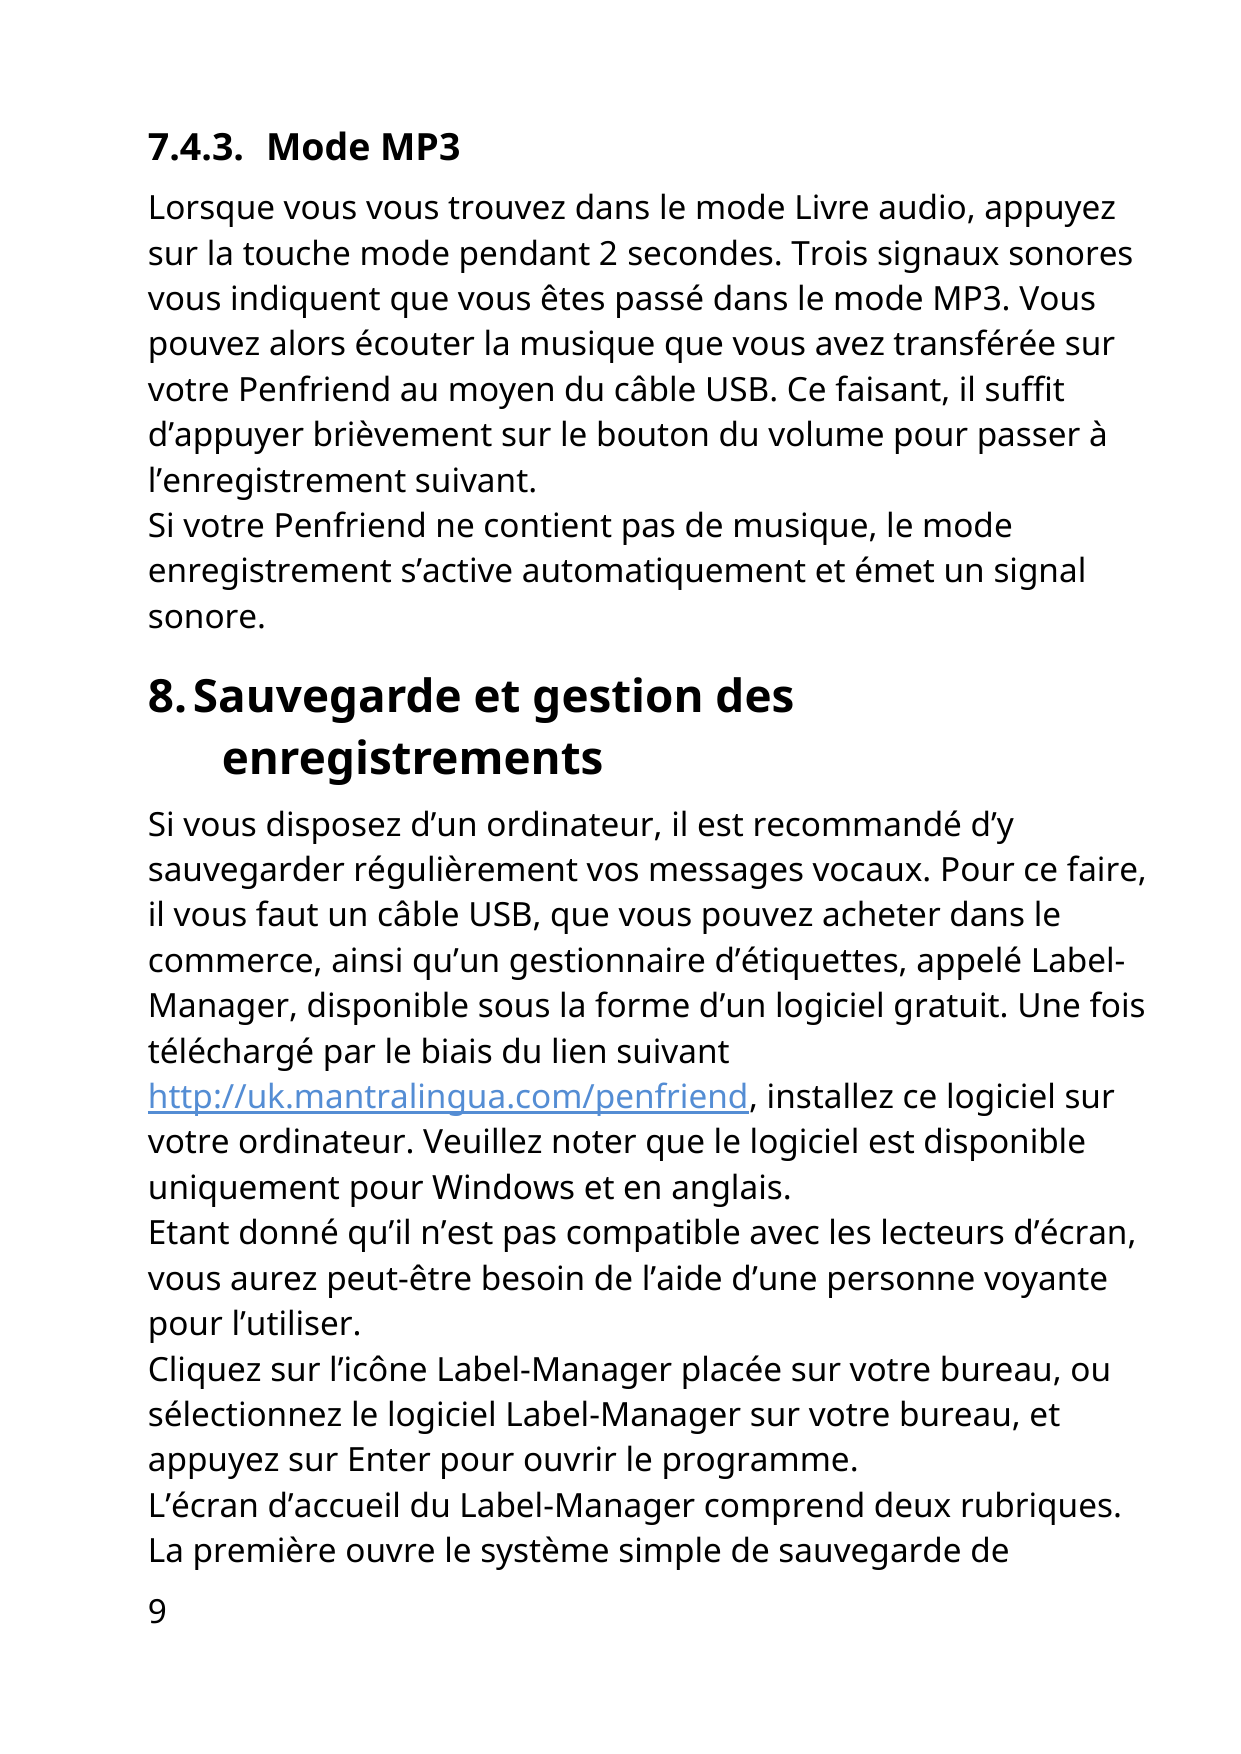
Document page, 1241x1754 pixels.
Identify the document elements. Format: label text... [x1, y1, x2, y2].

text Si votre Penfriend ne contient pas de musique, le mode enregistrement s’active automatiquement et émet un signal sonore. [148, 502, 1152, 638]
text Cliquez sur l’icône Label-Manager placée sur votre bureau, ou sélectionnez le logiciel Label-Manager sur votre bureau, et appuyez sur Enter pour ouvrir le programme. [148, 1345, 1152, 1482]
text Si vous disposez d’un ordinateur, il est recommandé d’y sauvegarder régulièrement vos messages vocaux. Pour ce faire, il vous faut un câble USB, que vous pouvez acheter dans le commerce, ainsi qu’un gestionnaire d’étiquettes, appelé Label-Manager, disponible sous la forme d’un logiciel gratuit. Une fois téléchargé par le biais du lien suivant [148, 800, 1152, 1073]
text Lorsque vous vous trouvez dans le mode Livre audio, appuyez sur la touche mode pendant 2 secondes. Trois signaux sonores vous indiquent que vous êtes passé dans le mode MP3. Vous pouvez alors écouter la musique que vous avez transférée sur votre Penfriend au moyen du câble USB. Ce faisant, il suffit d’appuyer brièvement sur le bouton du volume pour passer à l’enregistrement suivant. [148, 184, 1152, 502]
text http://uk.mantralingua.com/penfriend, installez ce logiciel sur votre ordinateur. Veuillez noter que le logiciel est disponible uniquement pour Windows et en anglais. [148, 1073, 1152, 1209]
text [148, 1482, 1152, 1572]
text Etant donné qu’il n’est pas compatible avec les lecteurs d’écran, vous aurez peut-être besoin de l’aide d’une personne voyante pour l’utiliser. [148, 1209, 1152, 1345]
subtitle Sauvegarde et gestion des enregistrements [148, 663, 1152, 788]
subtitle Mode MP3 [148, 120, 1152, 171]
